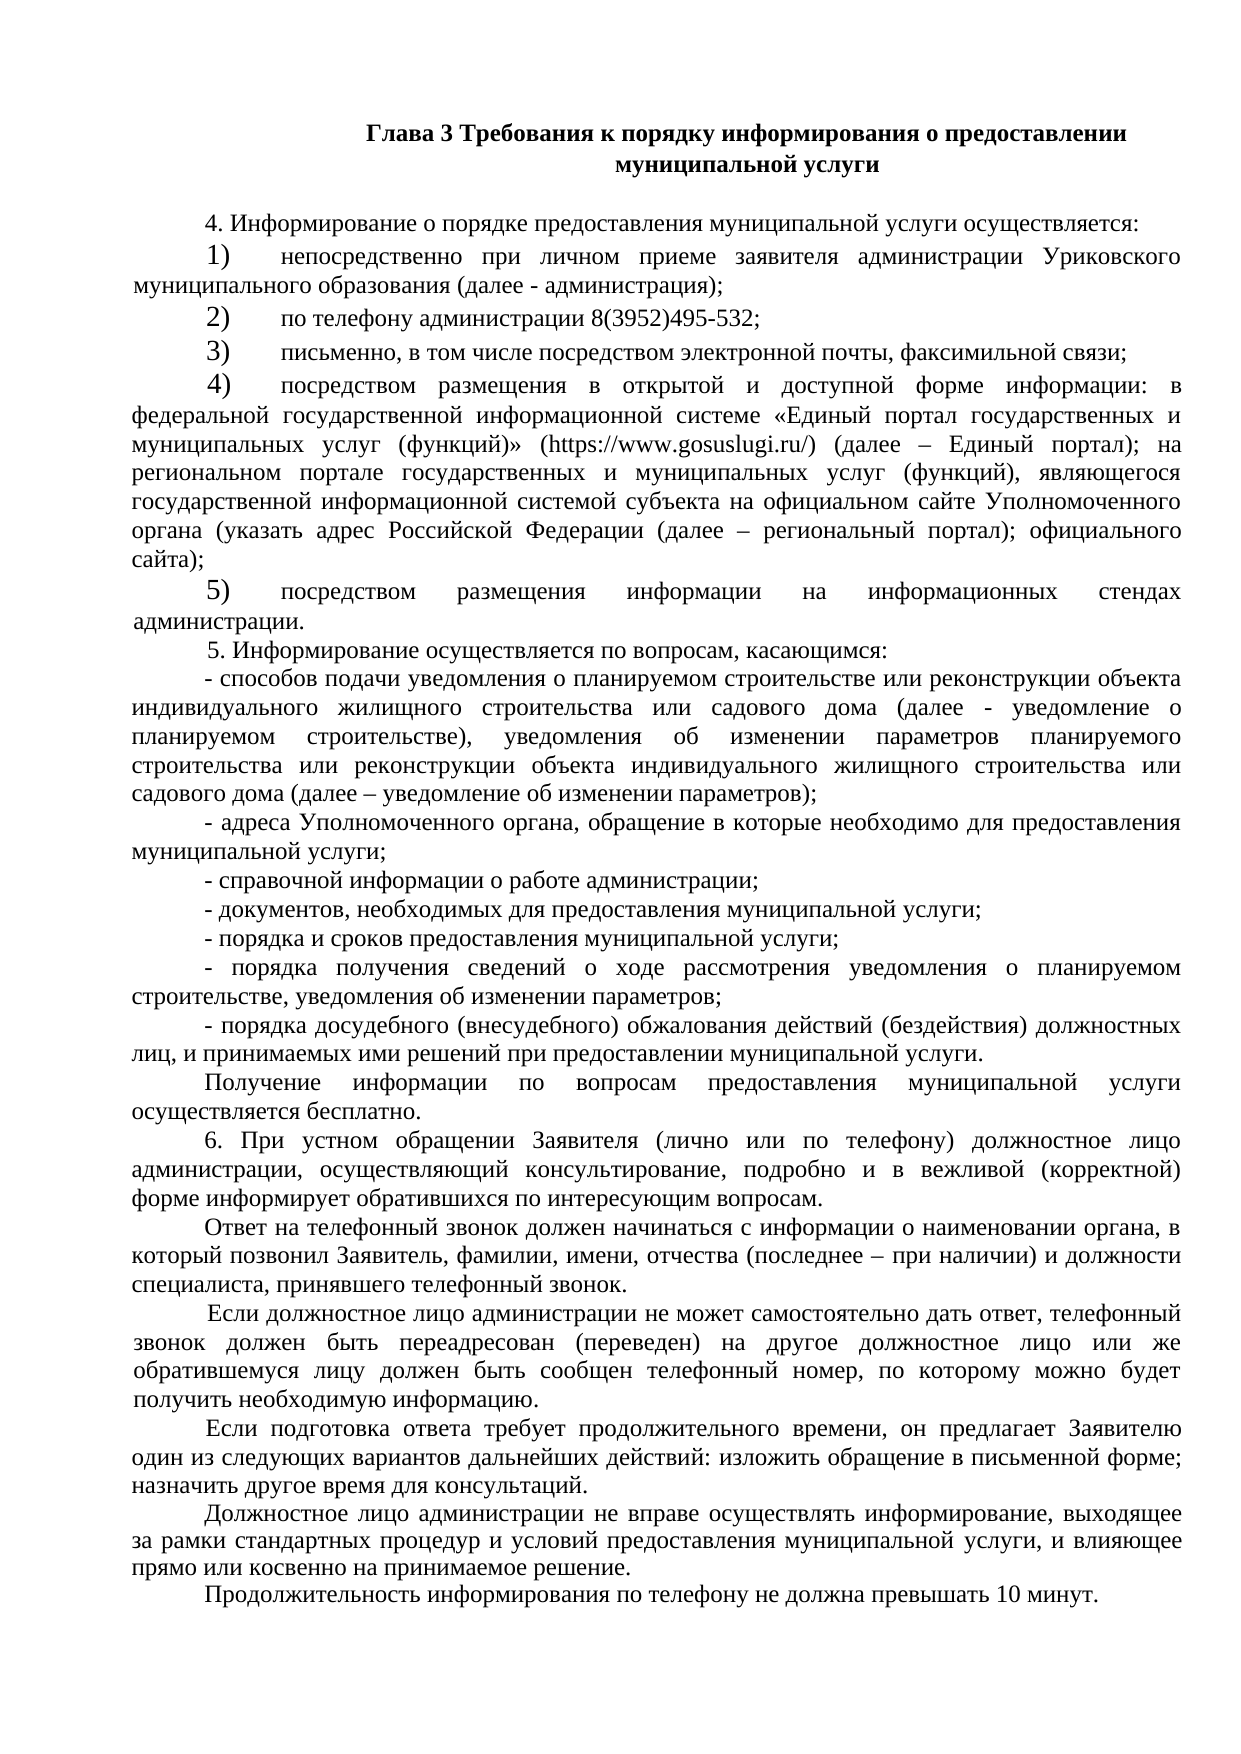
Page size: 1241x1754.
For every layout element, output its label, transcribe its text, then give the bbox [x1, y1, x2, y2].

text - адреса Уполномоченного органа, обращение в которые необходимо для предоставления муниципальной услуги; [131, 807, 1182, 865]
text - справочной информации о работе администрации; [131, 865, 1182, 894]
text - порядка и сроков предоставления муниципальной услуги; [131, 923, 1182, 952]
text - способов подачи уведомления о планируемом строительстве или реконструкции объекта индивидуального жилищного строительства или садового дома (далее - уведомление о планируемом строительстве), уведомления об изменении параметров планируемого строительства или реконструкции объекта индивидуального жилищного строительства или садового дома (далее – уведомление об изменении параметров); [131, 663, 1182, 807]
list посредством размещения в открытой и доступной форме информации: в федеральной государственной информационной системе «Единый портал государственных и муниципальных услуг (функций)» (https://www.gosuslugi.ru/) (далее – Единый портал); на региональном портале государственных и муниципальных услуг (функций), являющегося государственной информационной системой субъекта на официальном сайте Уполномоченного органа (указать адрес Российской Федерации (далее – региональный портал); официального сайта); [131, 366, 1182, 572]
text Если должностное лицо администрации не может самостоятельно дать ответ, телефонный звонок должен быть переадресован (переведен) на другое должностное лицо или же обратившемуся лицу должен быть сообщен телефонный номер, по которому можно будет получить необходимую информацию. [133, 1298, 1181, 1413]
text 6. При устном обращении Заявителя (лично или по телефону) должностное лицо администрации, осуществляющий консультирование, подробно и в вежливой (корректной) форме информирует обратившихся по интересующим вопросам. [131, 1125, 1182, 1211]
text Продолжительность информирования по телефону не должна превышать 10 минут. [131, 1581, 1183, 1608]
text - порядка получения сведений о ходе рассмотрения уведомления о планируемом строительстве, уведомления об изменении параметров; [131, 952, 1182, 1009]
list посредством размещения информации на информационных стендах администрации. [133, 572, 1182, 635]
text 5. Информирование осуществляется по вопросам, касающимся: [207, 635, 1182, 663]
text Получение информации по вопросам предоставления муниципальной услуги осуществляется бесплатно. [131, 1067, 1182, 1125]
list по телефону администрации 8(3952)495-532; [133, 299, 1182, 333]
text - порядка досудебного (внесудебного) обжалования действий (бездействия) должностных лиц, и принимаемых ими решений при предоставлении муниципальной услуги. [131, 1010, 1182, 1067]
text Должностное лицо администрации не вправе осуществлять информирование, выходящее за рамки стандартных процедур и условий предоставления муниципальной услуги, и влияющее прямо или косвенно на принимаемое решение. [131, 1499, 1183, 1581]
text Если подготовка ответа требует продолжительного времени, он предлагает Заявителю один из следующих вариантов дальнейших действий: изложить обращение в письменной форме; назначить другое время для консультаций. [131, 1413, 1183, 1499]
text 4. Информирование о порядке предоставления муниципальной услуги осуществляется: [133, 208, 1189, 237]
text Ответ на телефонный звонок должен начинаться с информации о наименовании органа, в который позвонил Заявитель, фамилии, имени, отчества (последнее – при наличии) и должности специалиста, принявшего телефонный звонок. [131, 1212, 1182, 1298]
text - документов, необходимых для предоставления муниципальной услуги; [131, 894, 1182, 923]
list непосредственно при личном приеме заявителя администрации Уриковского муниципального образования (далее - администрация); [133, 237, 1182, 299]
text Глава 3 Требования к порядку информирования о предоставлении муниципальной услуги [304, 118, 1189, 178]
list письменно, в том числе посредством электронной почты, факсимильной связи; [133, 333, 1182, 366]
